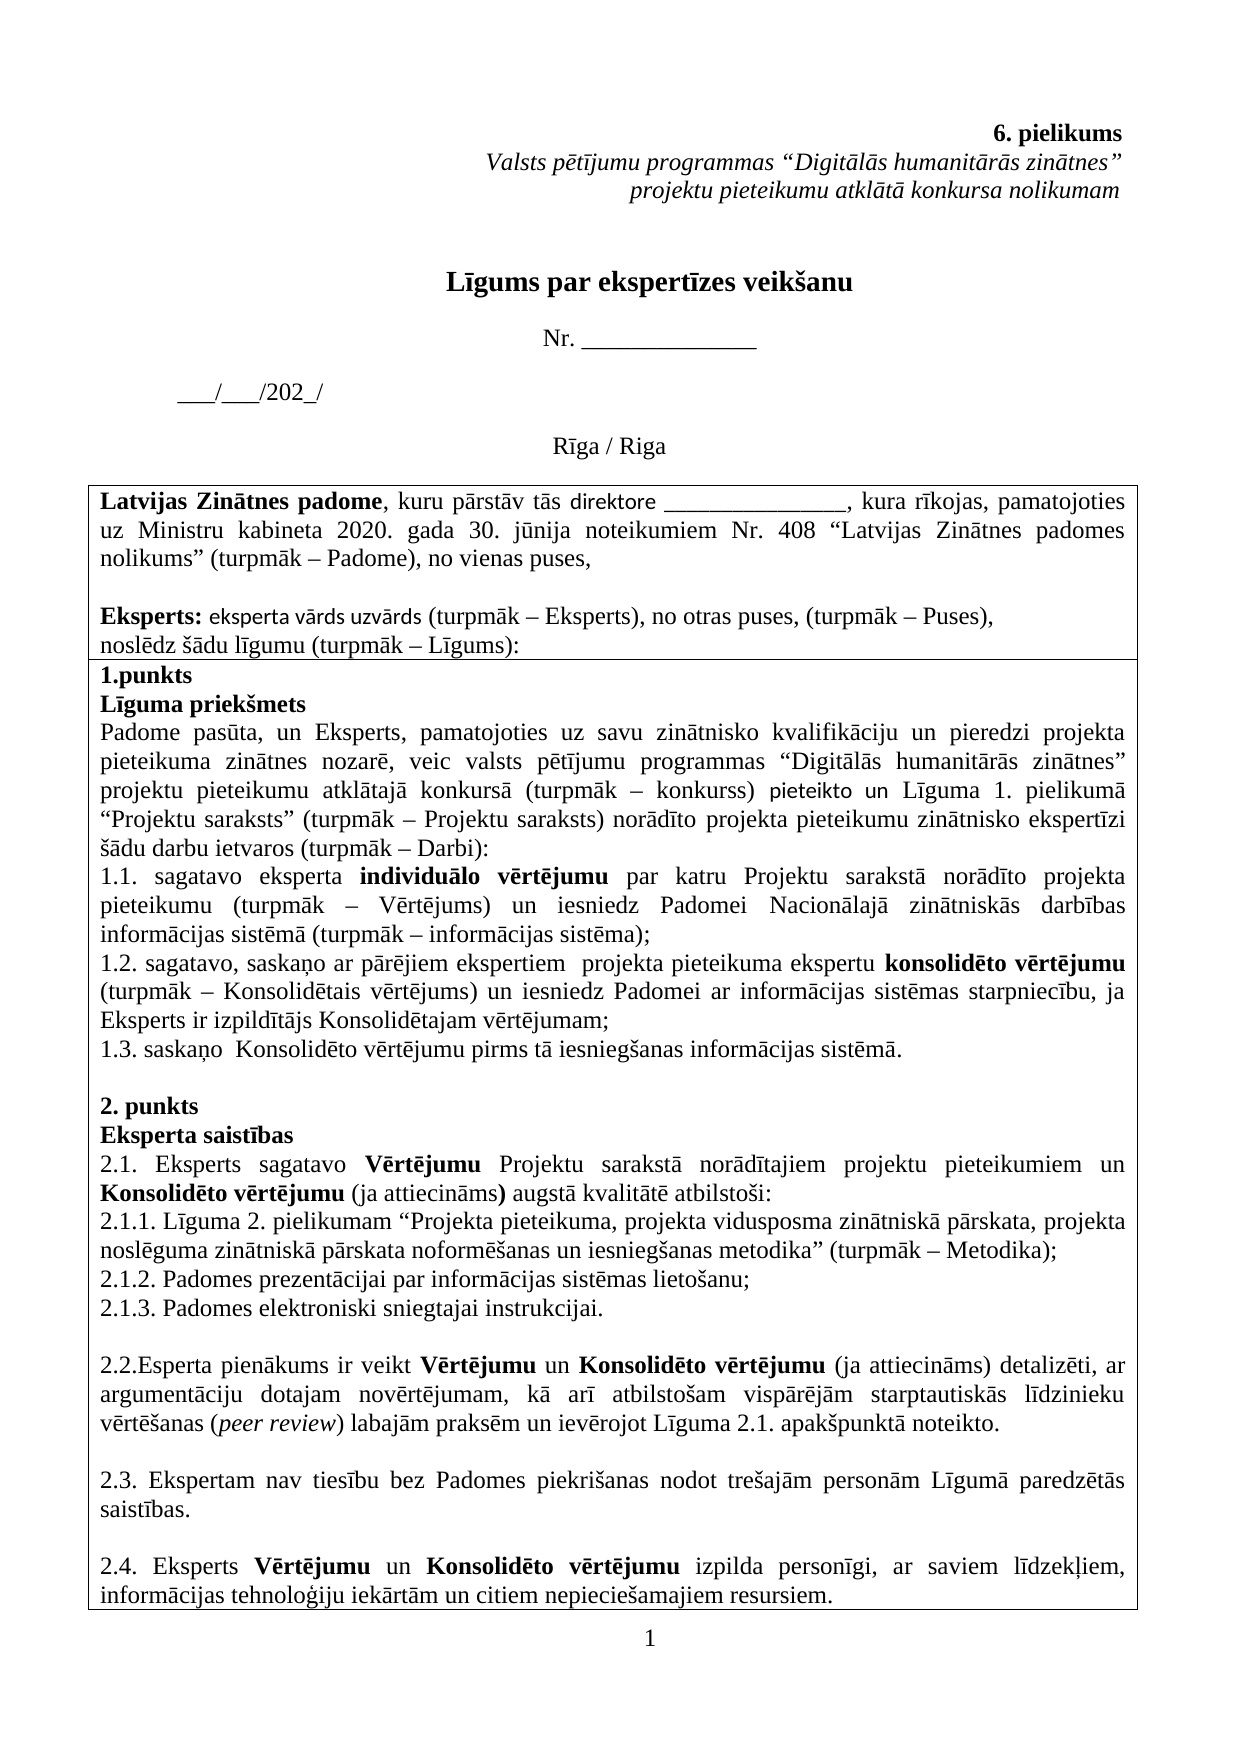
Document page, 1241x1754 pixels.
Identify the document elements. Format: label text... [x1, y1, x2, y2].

text Rīga / Riga [477, 431, 1122, 459]
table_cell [89, 660, 1137, 1609]
text projektu pieteikumu atklātā konkursa nolikumam [177, 176, 1122, 204]
text ___/___/202_/ [177, 377, 1122, 406]
text Valsts pētījumu programmas “” [177, 147, 1122, 176]
text Līgums par ekspertīzes veikšanu [177, 264, 1122, 297]
text Nr. ______________ [177, 323, 1122, 352]
text 6. pielikums [177, 118, 1122, 147]
table_header Latvijas Zinātnes padome, kuru pārstāv tās , kura rīkojas, pamatojoties uz Ministru kabineta 2020. gada 30. jūnija noteikumiem Nr. 408 “Latvijas Zinātnes padomes nolikums” (turpmāk – Padome), no vienas puses, Eksperts: (turpmāk – Eksperts), no otras puses, (turpmāk – Puses), noslēdz šādu līgumu (turpmāk – Līgums): [89, 486, 1137, 659]
